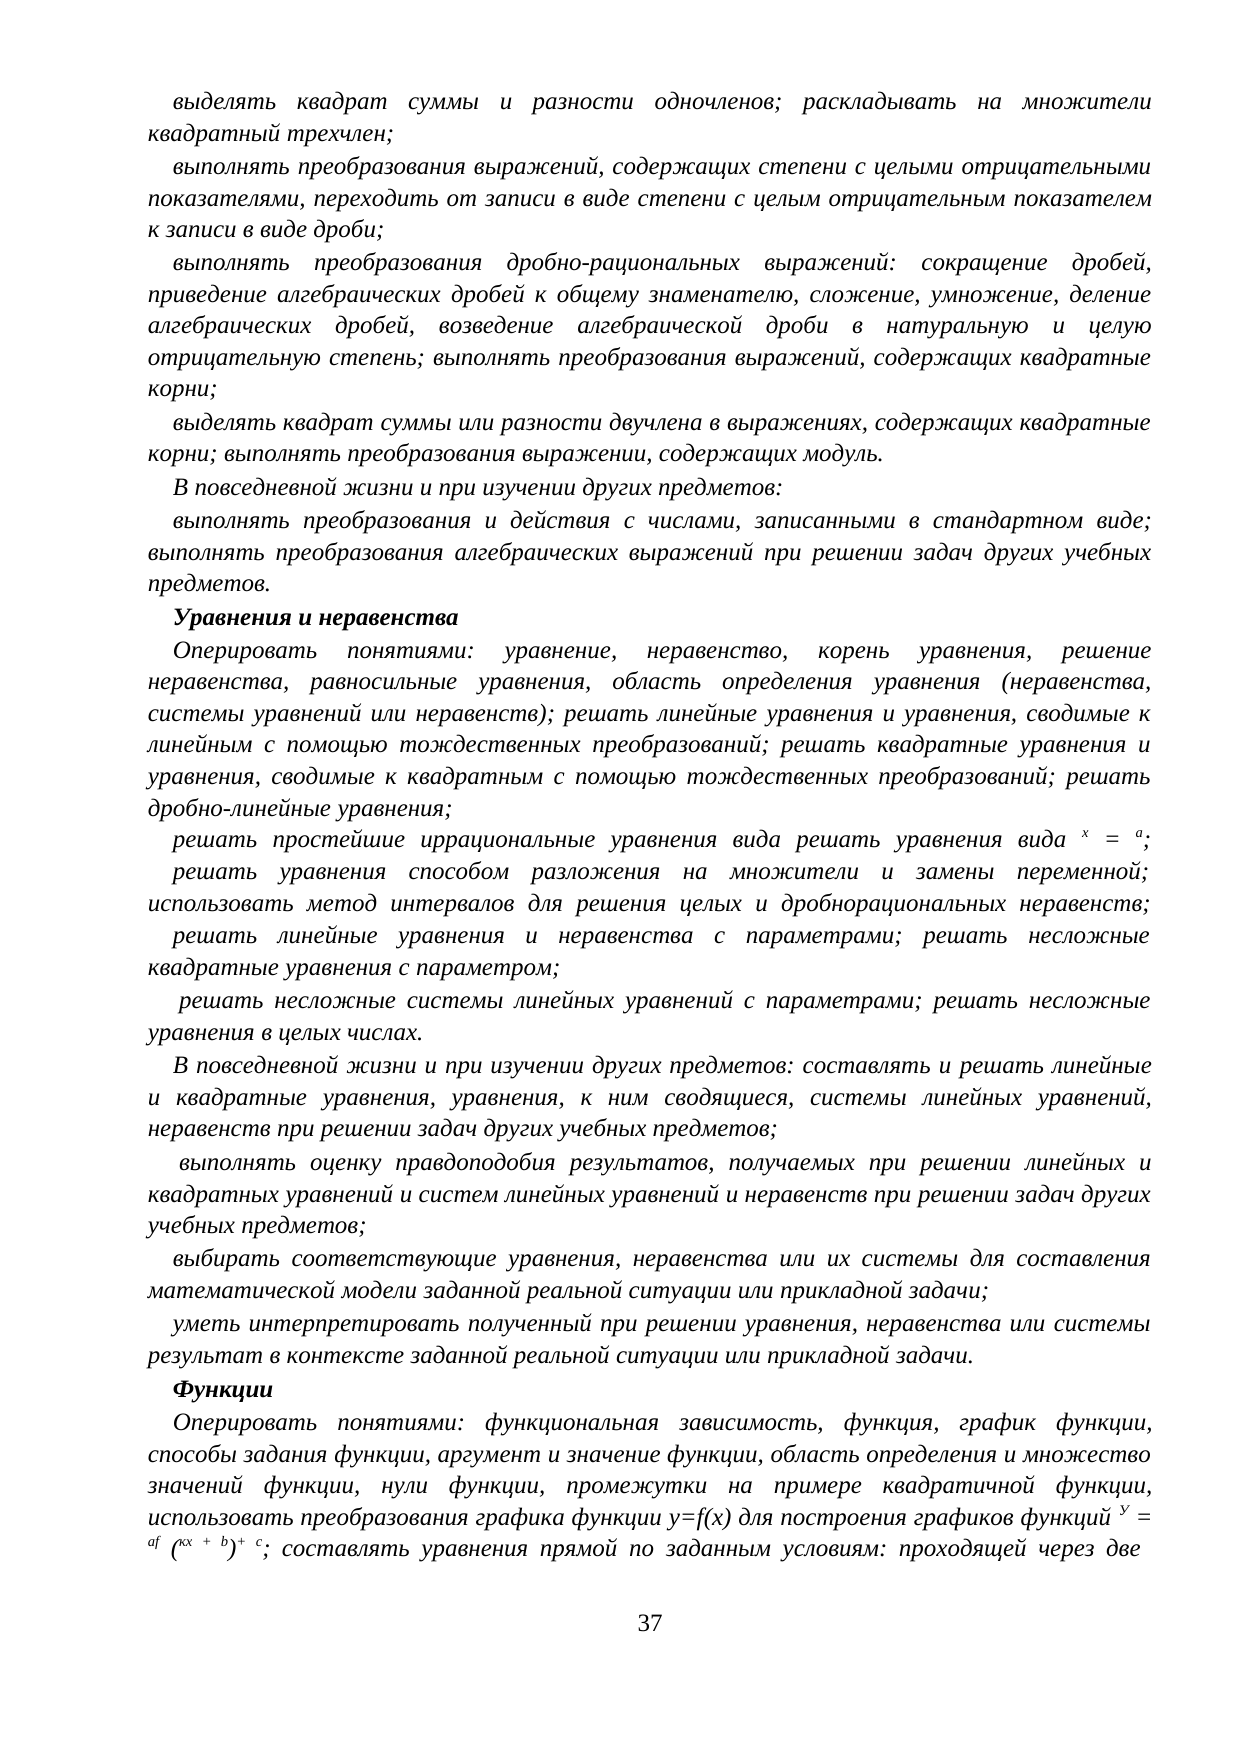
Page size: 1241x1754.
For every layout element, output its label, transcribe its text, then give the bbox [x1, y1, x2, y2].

subtitle Функции [173, 1374, 1240, 1403]
text выделять квадрат суммы и разности одночленов; раскладывать на множители квадратный трехчлен; [148, 86, 1152, 147]
subtitle Уравнения и неравенства [173, 602, 1240, 631]
text решать несложные системы линейных уравнений с параметрами; решать несложные уравнения в целых числах. [148, 985, 1151, 1046]
text В повседневной жизни и при изучении других предметов: [173, 472, 1240, 501]
text решать простейшие иррациональные уравнения вида решать уравнения вида x = а; решать уравнения способом разложения на множители и замены переменной; [173, 824, 1152, 884]
text Оперировать понятиями: уравнение, неравенство, корень уравнения, решение неравенства, равносильные уравнения, область определения уравнения (неравенства, системы уравнений или неравенств); решать линейные уравнения и уравнения, сводимые к линейным с помощью тождественных преобразований; решать квадратные уравнения и уравнения, сводимые к квадратным с помощью тождественных преобразований; решать дробно-линейные уравнения; [148, 635, 1152, 821]
text В повседневной жизни и при изучении других предметов: составлять и решать линейные и квадратные уравнения, уравнения, к ним сводящиеся, системы линейных уравнений, неравенств при решении задач других учебных предметов; [148, 1050, 1152, 1142]
text Оперировать понятиями: функциональная зависимость, функция, график функции, способы задания функции, аргумент и значение функции, область определения и множество значений функции, нули функции, промежутки на примере квадратичной функции, использовать преобразования графика функции y=f(x) для построения графиков функций У = af (кх + b)+ c; составлять уравнения прямой по заданным условиям: проходящей через две [148, 1407, 1152, 1562]
text выбирать соответствующие уравнения, неравенства или их системы для составления математической модели заданной реальной ситуации или прикладной задачи; [148, 1243, 1151, 1304]
text выполнять преобразования выражений, содержащих степени с целыми отрицательными показателями, переходить от записи в виде степени с целым отрицательным показателем к записи в виде дроби; [148, 151, 1152, 243]
text уметь интерпретировать полученный при решении уравнения, неравенства или системы результат в контексте заданной реальной ситуации или прикладной задачи. [148, 1308, 1151, 1369]
text использовать метод интервалов для решения целых и дробнорациональных неравенств; решать линейные уравнения и неравенства с параметрами; решать несложные [148, 888, 1152, 949]
text 37 [147, 1608, 1153, 1637]
text выделять квадрат суммы или разности двучлена в выражениях, содержащих квадратные корни; выполнять преобразования выражении, содержащих модуль. [148, 407, 1152, 467]
text выполнять оценку правдоподобия результатов, получаемых при решении линейных и квадратных уравнений и систем линейных уравнений и неравенств при решении задач других учебных предметов; [148, 1147, 1152, 1239]
text выполнять преобразования и действия с числами, записанными в стандартном виде; выполнять преобразования алгебраических выражений при решении задач других учебных предметов. [148, 505, 1152, 597]
text квадратные уравнения с параметром; [148, 954, 1240, 981]
text выполнять преобразования дробно-рациональных выражений: сокращение дробей, приведение алгебраических дробей к общему знаменателю, сложение, умножение, деление алгебраических дробей, возведение алгебраической дроби в натуральную и целую отрицательную степень; выполнять преобразования выражений, содержащих квадратные корни; [148, 247, 1152, 402]
